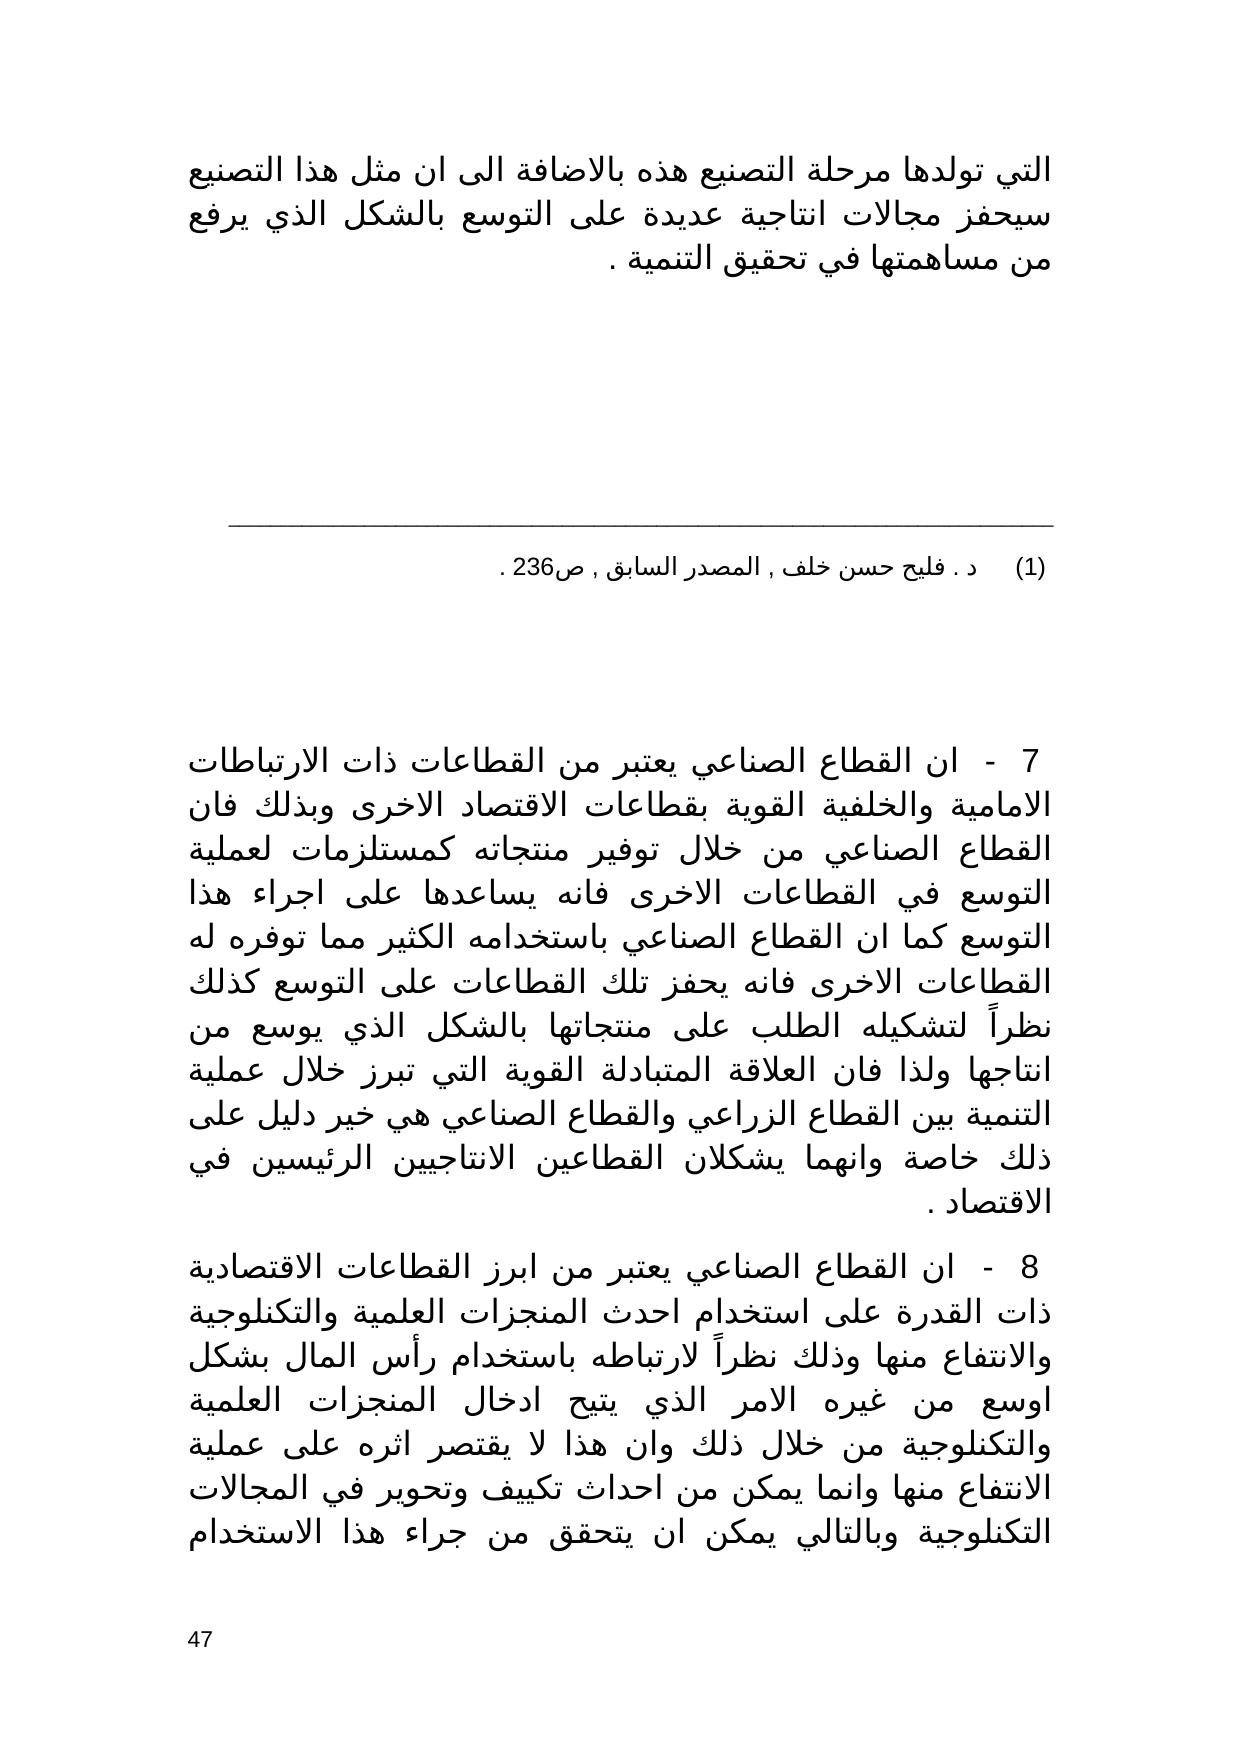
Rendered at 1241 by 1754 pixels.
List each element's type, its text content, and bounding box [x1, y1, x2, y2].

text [187, 1247, 1053, 1551]
list د . فليح حسن خلف , المصدر السابق , ص236 . [187, 552, 1015, 581]
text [187, 150, 1053, 277]
text 7 - ان القطاع الصناعي يعتبر من القطاعات ذات الارتباطات الامامية والخلفية القوية بقطاعات الاقتصاد الاخرى وبذلك فان القطاع الصناعي من خلال توفير منتجاته كمستلزمات لعملية التوسع في القطاعات الاخرى فانه يساعدها على اجراء هذا التوسع كما ان القطاع الصناعي باستخدامه الكثير مما توفره له القطاعات الاخرى فانه يحفز تلك القطاعات على التوسع كذلك نظراً لتشكيله الطلب على منتجاتها بالشكل الذي يوسع من انتاجها ولذا فان العلاقة المتبادلة القوية التي تبرز خلال عملية التنمية بين القطاع الزراعي والقطاع الصناعي هي خير دليل على ذلك خاصة وانهما يشكلان القطاعين الانتاجيين الرئيسين في الاقتصاد . [187, 741, 1053, 1221]
text _______________________________________________________________________________ [187, 506, 1053, 528]
